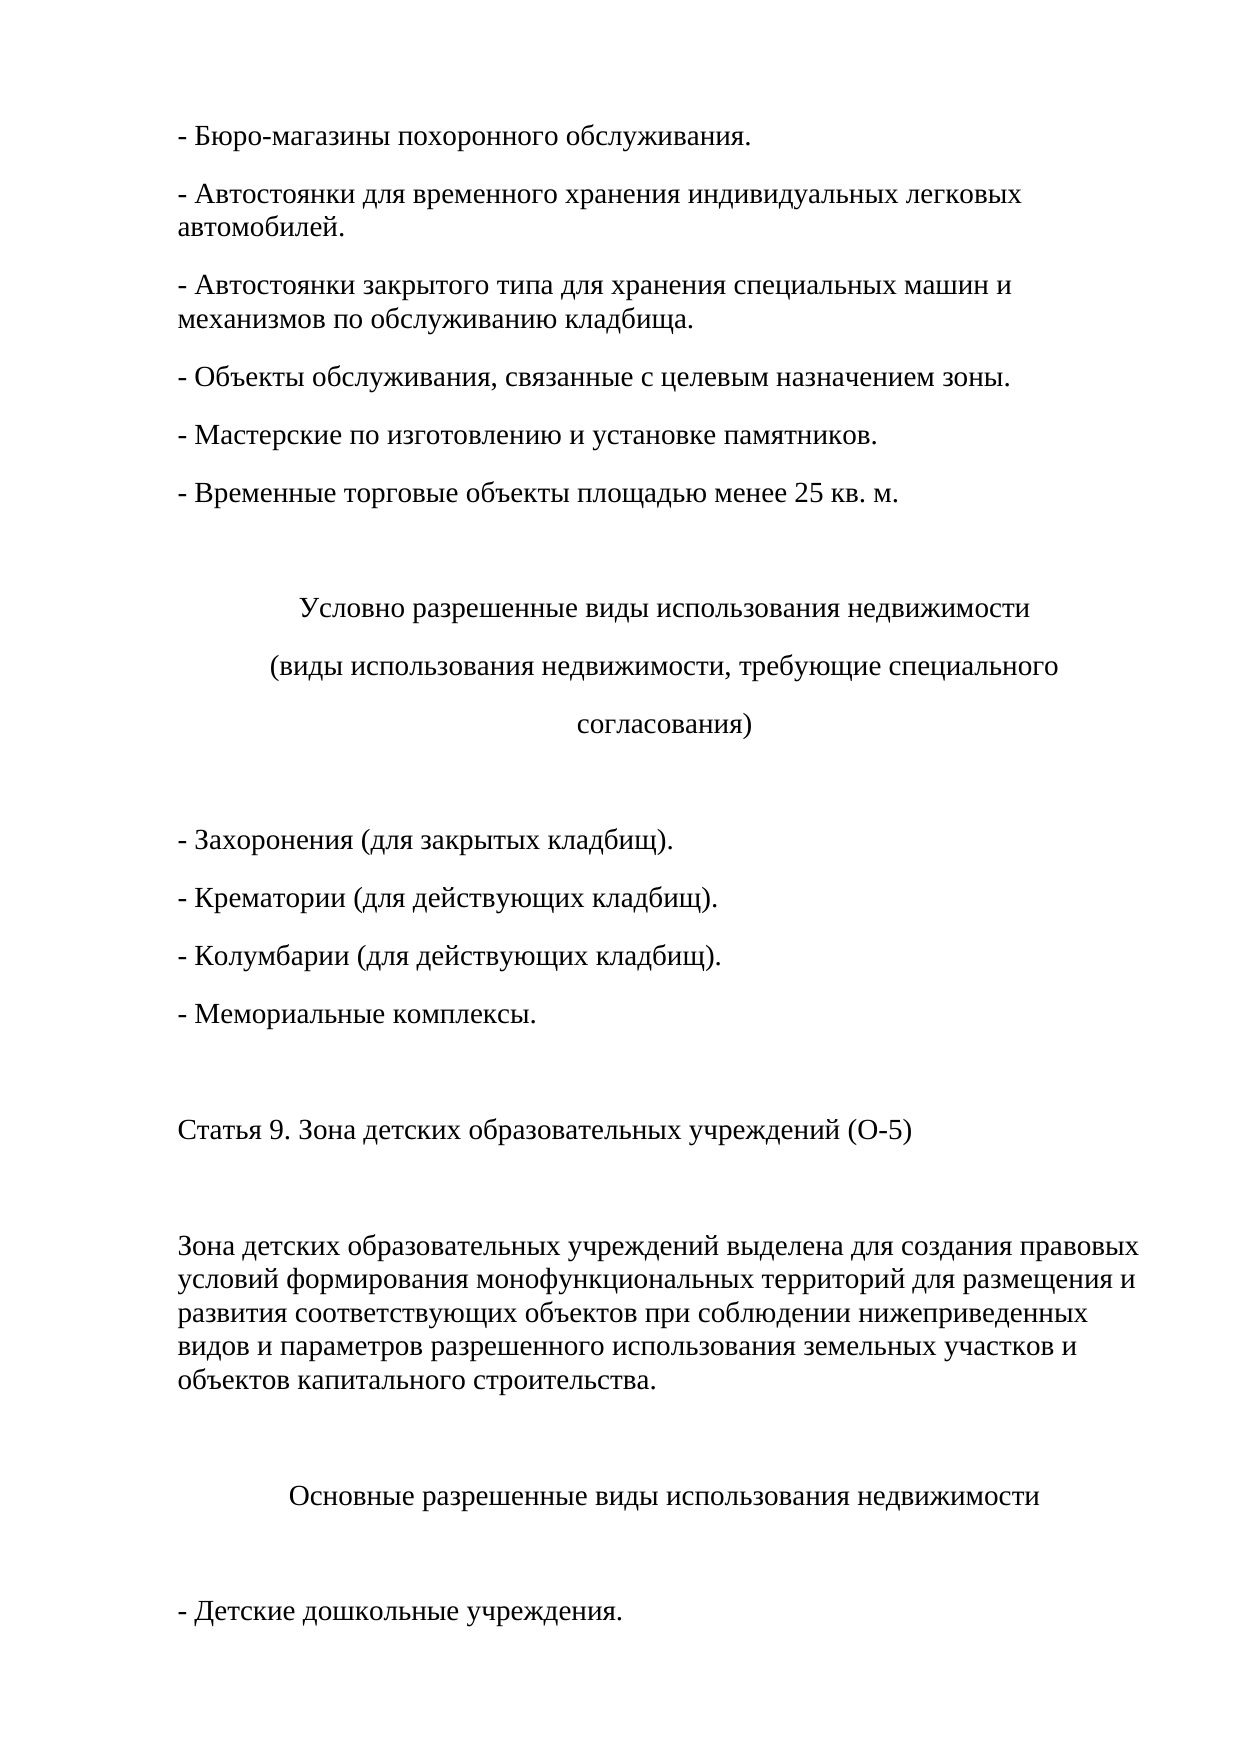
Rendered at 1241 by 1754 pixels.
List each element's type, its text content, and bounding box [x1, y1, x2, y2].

text Основные разрешенные виды использования недвижимости [177, 1478, 1152, 1511]
text - Временные торговые объекты площадью менее 25 кв. м. [177, 475, 1152, 508]
text - Мемориальные комплексы. [177, 996, 1152, 1029]
text - Колумбарии (для действующих кладбищ). [177, 938, 1152, 972]
text - Крематории (для действующих кладбищ). [177, 880, 1152, 914]
text - Объекты обслуживания, связанные с целевым назначением зоны. [177, 359, 1152, 392]
text Статья 9. Зона детских образовательных учреждений (О-5) [177, 1112, 1152, 1145]
text - Детские дошкольные учреждения. [177, 1593, 1152, 1627]
text - Мастерские по изготовлению и установке памятников. [177, 417, 1152, 450]
text - Бюро-магазины похоронного обслуживания. [177, 118, 1152, 152]
text согласования) [177, 706, 1152, 740]
text (виды использования недвижимости, требующие специального [177, 648, 1152, 682]
text - Захоронения (для закрытых кладбищ). [177, 822, 1152, 856]
text Условно разрешенные виды использования недвижимости [177, 591, 1152, 624]
text - Автостоянки для временного хранения индивидуальных легковых автомобилей. [177, 176, 1152, 243]
text Зона детских образовательных учреждений выделена для создания правовых условий формирования монофункциональных территорий для размещения и развития соответствующих объектов при соблюдении нижеприведенных видов и параметров разрешенного использования земельных участков и объектов капитального строительства. [177, 1228, 1152, 1395]
text - Автостоянки закрытого типа для хранения специальных машин и механизмов по обслуживанию кладбища. [177, 267, 1152, 334]
